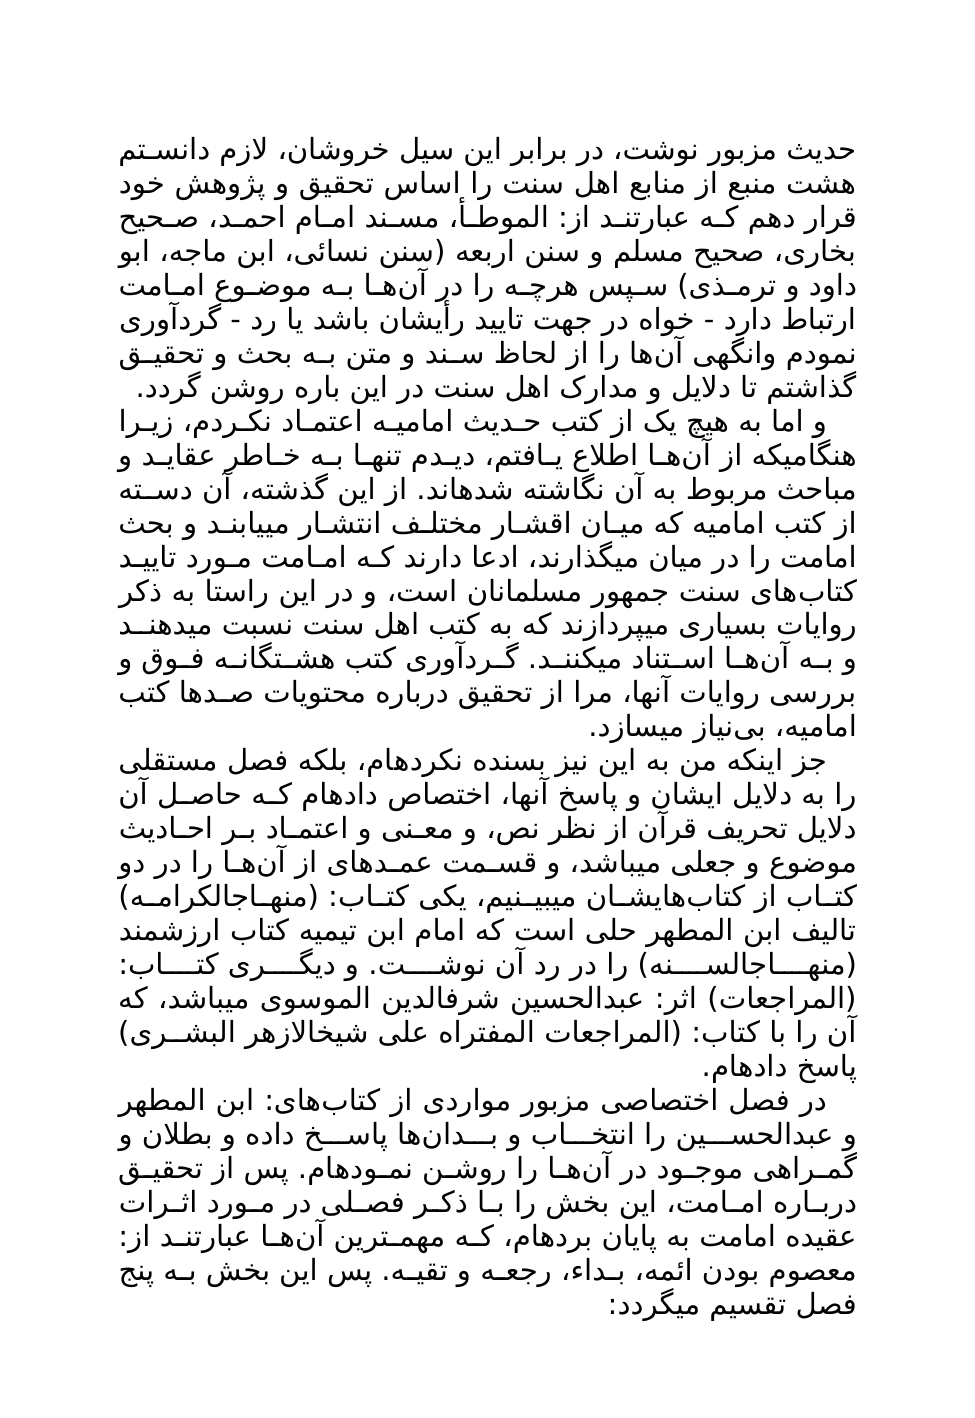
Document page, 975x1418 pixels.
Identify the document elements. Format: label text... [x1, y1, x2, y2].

text جز اینکه من به این نیز بسنده نکردهام، بلکه فصل مستقلی را به دلایل ایشان و پاسخ آنها، اختصاص دادهام که حاصل آن دلایل تحریف قرآن از نظر نص، و معنی و اعتماد بر احادیث موضوع و جعلی میباشد، و قسمت عمدهای از آن‌ها را در دو کتاب از کتاب‌هایشان میبینیم، یکی کتاب: (منهاجالکرامه) تالیف ابن المطهر حلی است که امام ابن تیمیه کتاب ارزشمند (منهاجالسنه) را در رد آن نوشت. و دیگری کتاب: (المراجعات) اثر: عبدالحسین شرفالدین الموسوی میباشد، که آن را با کتاب: (المراجعات المفتراه علی شیخالازهر البشری) پاسخ دادهام. [118, 744, 857, 1083]
text در فصل اختصاصی مزبور مواردی از کتاب‌های: ابن المطهر و عبدالحسین را انتخاب و بدان‌ها پاسخ داده و بطلان و گمراهی موجود در آن‌ها را روشن نمودهام. پس از تحقیق درباره امامت، این بخش را با ذکر فصلی در مورد اثرات عقیده امامت به پایان بردهام، که مهمترین آن‌ها عبارتند از: معصوم بودن ائمه، بداء، رجعه و تقیه. پس این بخش به پنج فصل تقسیم میگردد: [118, 1083, 857, 1321]
text و اما به هیچ یک از کتب حدیث امامیه اعتماد نکردم، زیرا هنگامیکه از آن‌ها اطلاع یافتم، دیدم تنها به خاطر عقاید و مباحث مربوط به آن نگاشته شدهاند. از این گذشته، آن دسته از کتب امامیه که میان اقشار مختلف انتشار مییابند و بحث امامت را در میان میگذارند، ادعا دارند که امامت مورد تایید کتاب‌های سنت جمهور مسلمانان است، و در این راستا به ذکر روایات بسیاری میپردازند که به کتب اهل سنت نسبت میدهند و به آن‌ها استناد میکنند. گردآوری کتب هشتگانه فوق و بررسی روایات آنها، مرا از تحقیق درباره محتویات صدها کتب امامیه، بی‌نیاز میسازد. [118, 404, 857, 744]
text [118, 132, 857, 404]
